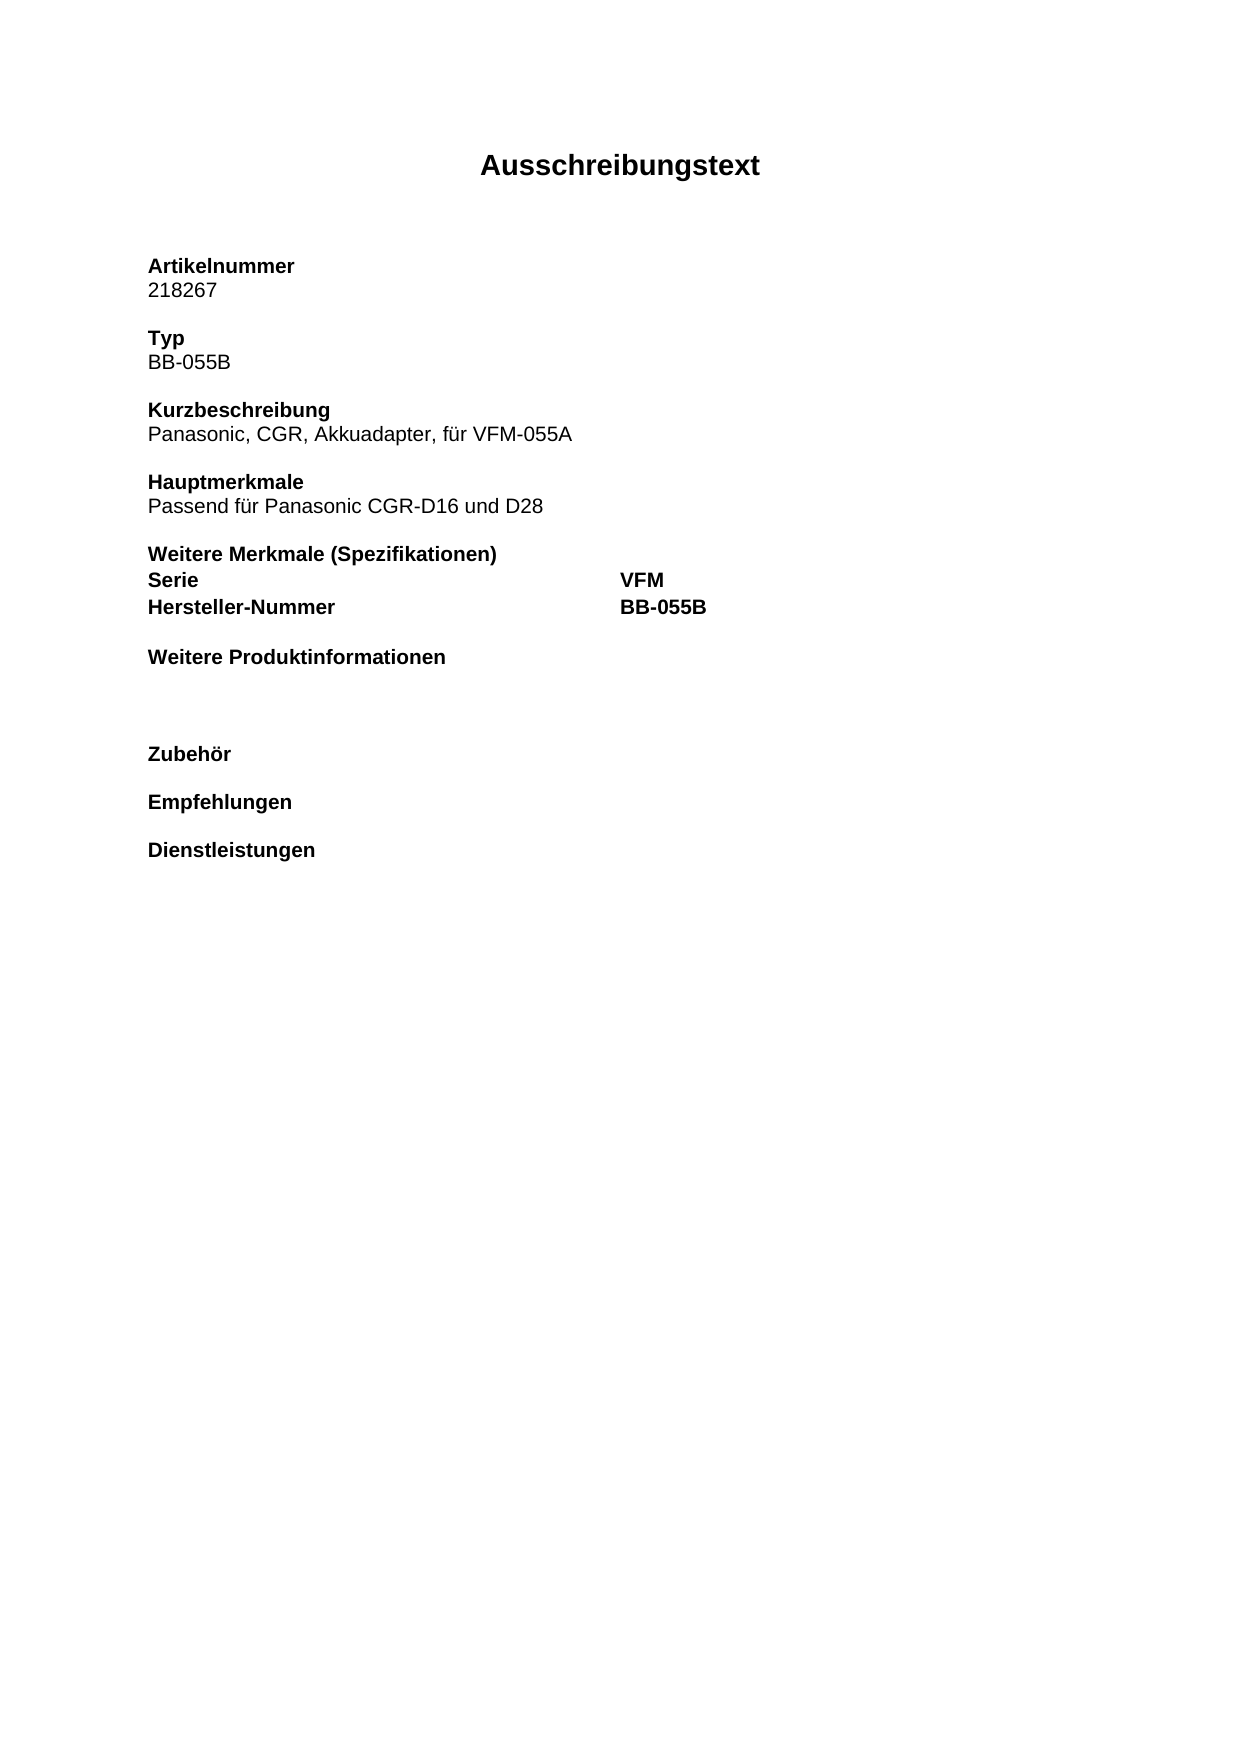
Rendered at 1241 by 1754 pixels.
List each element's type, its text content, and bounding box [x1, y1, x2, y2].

text Passend für Panasonic CGR-D16 und D28 [148, 494, 1092, 518]
text Artikelnummer [148, 253, 1092, 277]
table_cell BB-055B [620, 595, 1091, 619]
text Kurzbeschreibung [148, 398, 1092, 422]
text Dienstleistungen [148, 838, 1092, 862]
table_header Serie [148, 568, 619, 593]
text Hauptmerkmale [148, 470, 1092, 494]
text Empfehlungen [148, 789, 1092, 813]
text Zubehör [148, 741, 1092, 765]
text Weitere Merkmale (Spezifikationen) [148, 542, 1092, 566]
text Weitere Produktinformationen [148, 645, 1092, 669]
text Ausschreibungstext [148, 148, 1092, 181]
text 218267 [148, 278, 1092, 302]
text Typ [148, 326, 1092, 350]
text BB-055B [148, 350, 1092, 374]
table_header VFM [620, 568, 1091, 593]
table_cell Hersteller-Nummer [148, 595, 619, 619]
text Panasonic, CGR, Akkuadapter, für VFM-055A [148, 422, 1092, 446]
